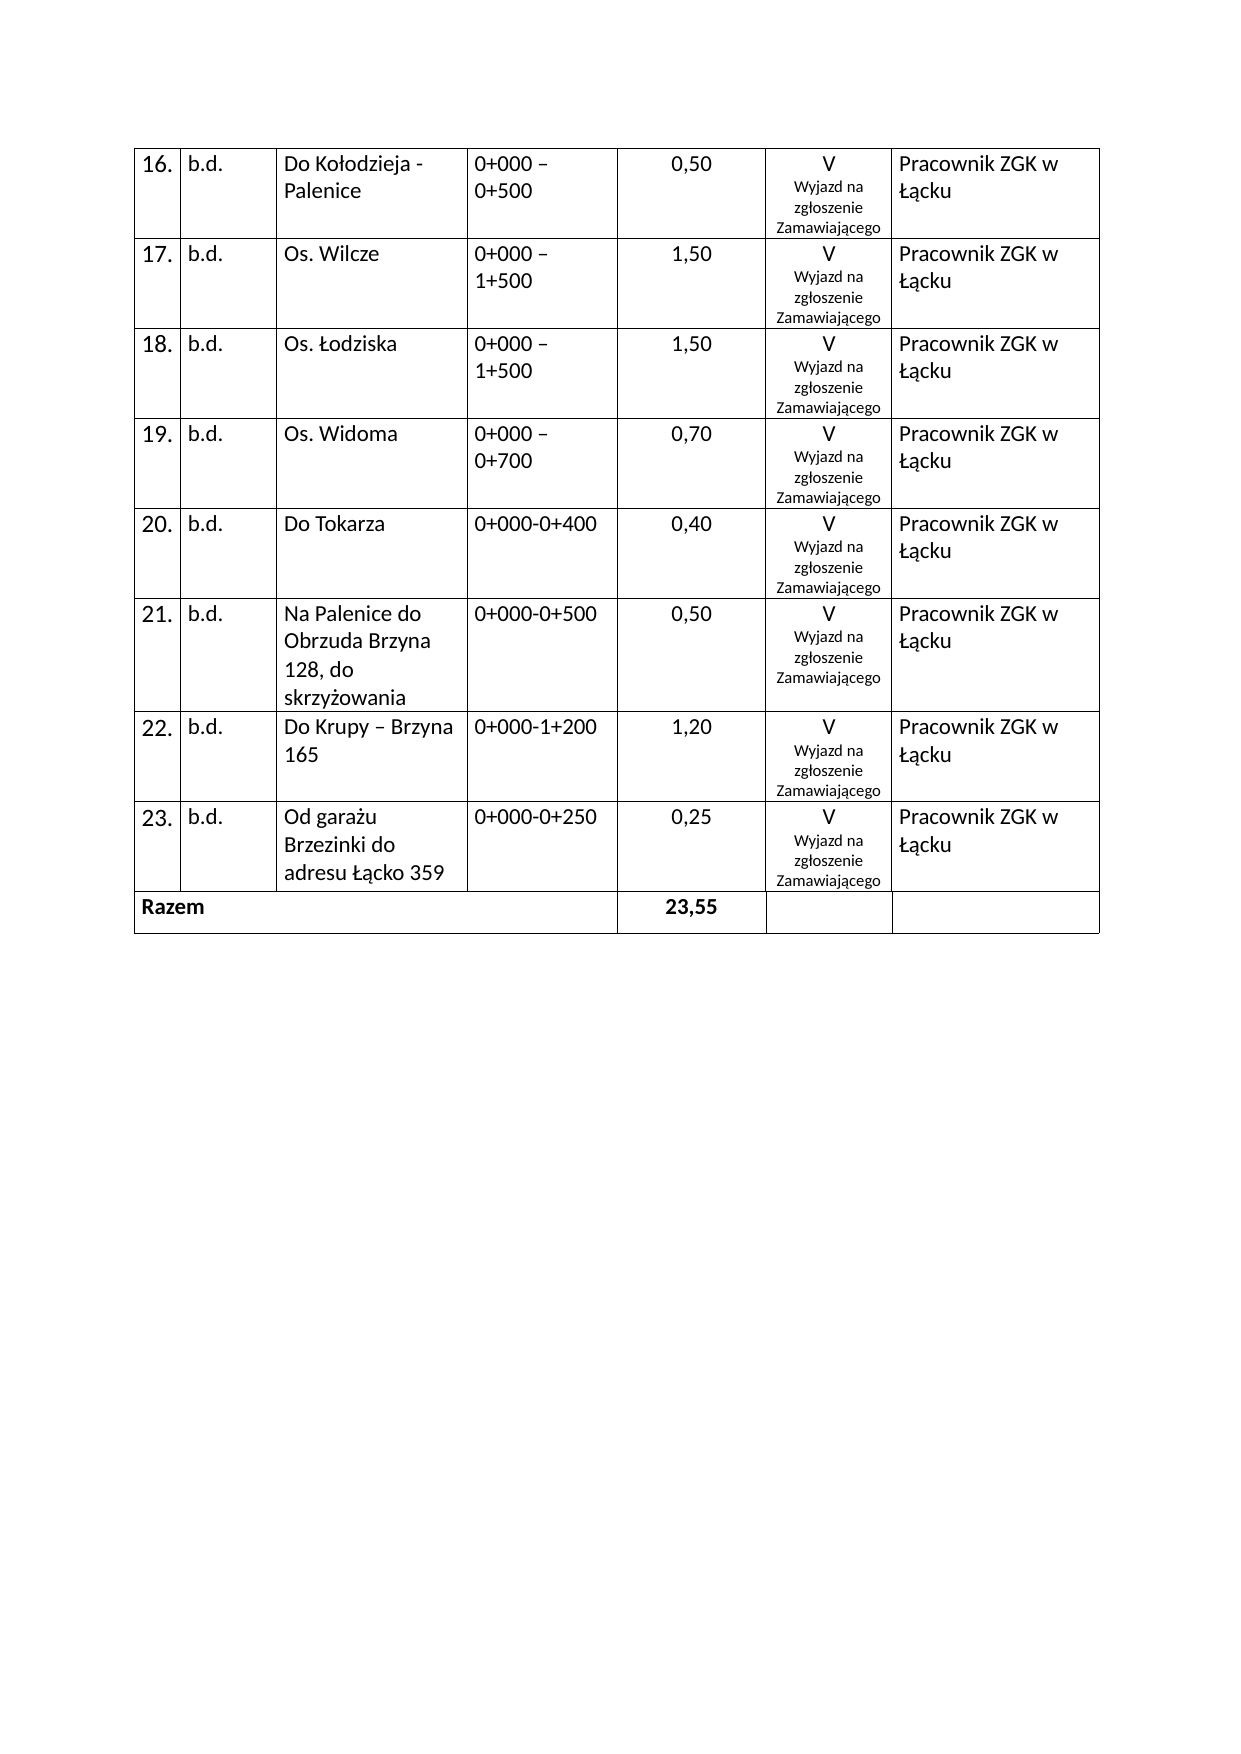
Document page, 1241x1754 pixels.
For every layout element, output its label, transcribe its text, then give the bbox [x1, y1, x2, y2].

table_cell 17. [135, 239, 180, 328]
table_cell V Wyjazd na zgłoszenie Zamawiającego [766, 419, 891, 508]
table_cell 19. [135, 419, 180, 508]
table_cell Pracownik ZGK w Łącku [892, 329, 1099, 418]
table_cell V Wyjazd na zgłoszenie Zamawiającego [766, 239, 891, 328]
table_cell 0,25 [618, 802, 765, 891]
table_cell Os. Łodziska [277, 329, 467, 418]
table_cell Pracownik ZGK w Łącku [892, 419, 1099, 508]
table_cell 1,20 [618, 712, 765, 801]
table_cell V Wyjazd na zgłoszenie Zamawiającego [766, 329, 891, 418]
table_cell 21. [135, 599, 180, 711]
table_cell b.d. [181, 419, 276, 508]
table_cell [892, 149, 1099, 238]
table_cell Pracownik ZGK w Łącku [892, 239, 1099, 328]
table_cell 0,40 [618, 509, 765, 598]
table_cell Os. Widoma [277, 419, 467, 508]
table_cell 20. [135, 509, 180, 598]
table_cell Na Palenice do Obrzuda Brzyna 128, do skrzyżowania [277, 599, 467, 711]
table_cell Do Krupy – Brzyna 165 [277, 712, 467, 801]
table_cell 16. [135, 149, 180, 238]
table_cell Pracownik ZGK w Łącku [892, 509, 1099, 598]
table_cell b.d. [181, 329, 276, 418]
table_cell b.d. [181, 509, 276, 598]
table_cell 18. [135, 329, 180, 418]
table_cell [893, 892, 1099, 933]
table_cell b.d. [181, 149, 276, 238]
table_cell 0+000 – 1+500 [468, 239, 617, 328]
table_cell b.d. [181, 599, 276, 711]
table_cell Pracownik ZGK w Łącku [892, 599, 1099, 711]
table_cell V Wyjazd na zgłoszenie Zamawiającego [766, 712, 891, 801]
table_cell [766, 149, 891, 238]
table_cell 23,55 [618, 892, 766, 933]
table_cell V Wyjazd na zgłoszenie Zamawiającego [766, 802, 891, 891]
table_cell 0+000-0+500 [468, 599, 617, 711]
table_cell [767, 892, 892, 933]
table_cell 0+000-1+200 [468, 712, 617, 801]
table_cell Pracownik ZGK w Łącku [892, 712, 1099, 801]
table_cell 0,70 [618, 419, 765, 508]
table_cell V Wyjazd na zgłoszenie Zamawiającego [766, 509, 891, 598]
table_cell 22. [135, 712, 180, 801]
table_cell Do Kołodzieja -Palenice [277, 149, 467, 238]
table_cell 23. [135, 802, 180, 891]
table_cell 0+000 – 1+500 [468, 329, 617, 418]
table_cell Pracownik ZGK w Łącku [892, 802, 1099, 891]
table_cell 0+000-0+400 [468, 509, 617, 598]
table_cell 1,50 [618, 329, 765, 418]
table_cell Razem [135, 892, 617, 933]
table_cell b.d. [181, 239, 276, 328]
table_cell Do Tokarza [277, 509, 467, 598]
table_cell 1,50 [618, 239, 765, 328]
table_cell Od garażu Brzezinki do adresu Łącko 359 [277, 802, 467, 891]
table_cell 0+000 – 0+700 [468, 419, 617, 508]
table_cell 0,50 [618, 599, 765, 711]
table_cell b.d. [181, 712, 276, 801]
table_cell V Wyjazd na zgłoszenie Zamawiającego [766, 599, 891, 711]
table_cell Os. Wilcze [277, 239, 467, 328]
table_cell 0+000-0+250 [468, 802, 617, 891]
table_cell 0+000 – 0+500 [468, 149, 617, 238]
table_cell b.d. [181, 802, 276, 891]
table_cell 0,50 [618, 149, 765, 238]
